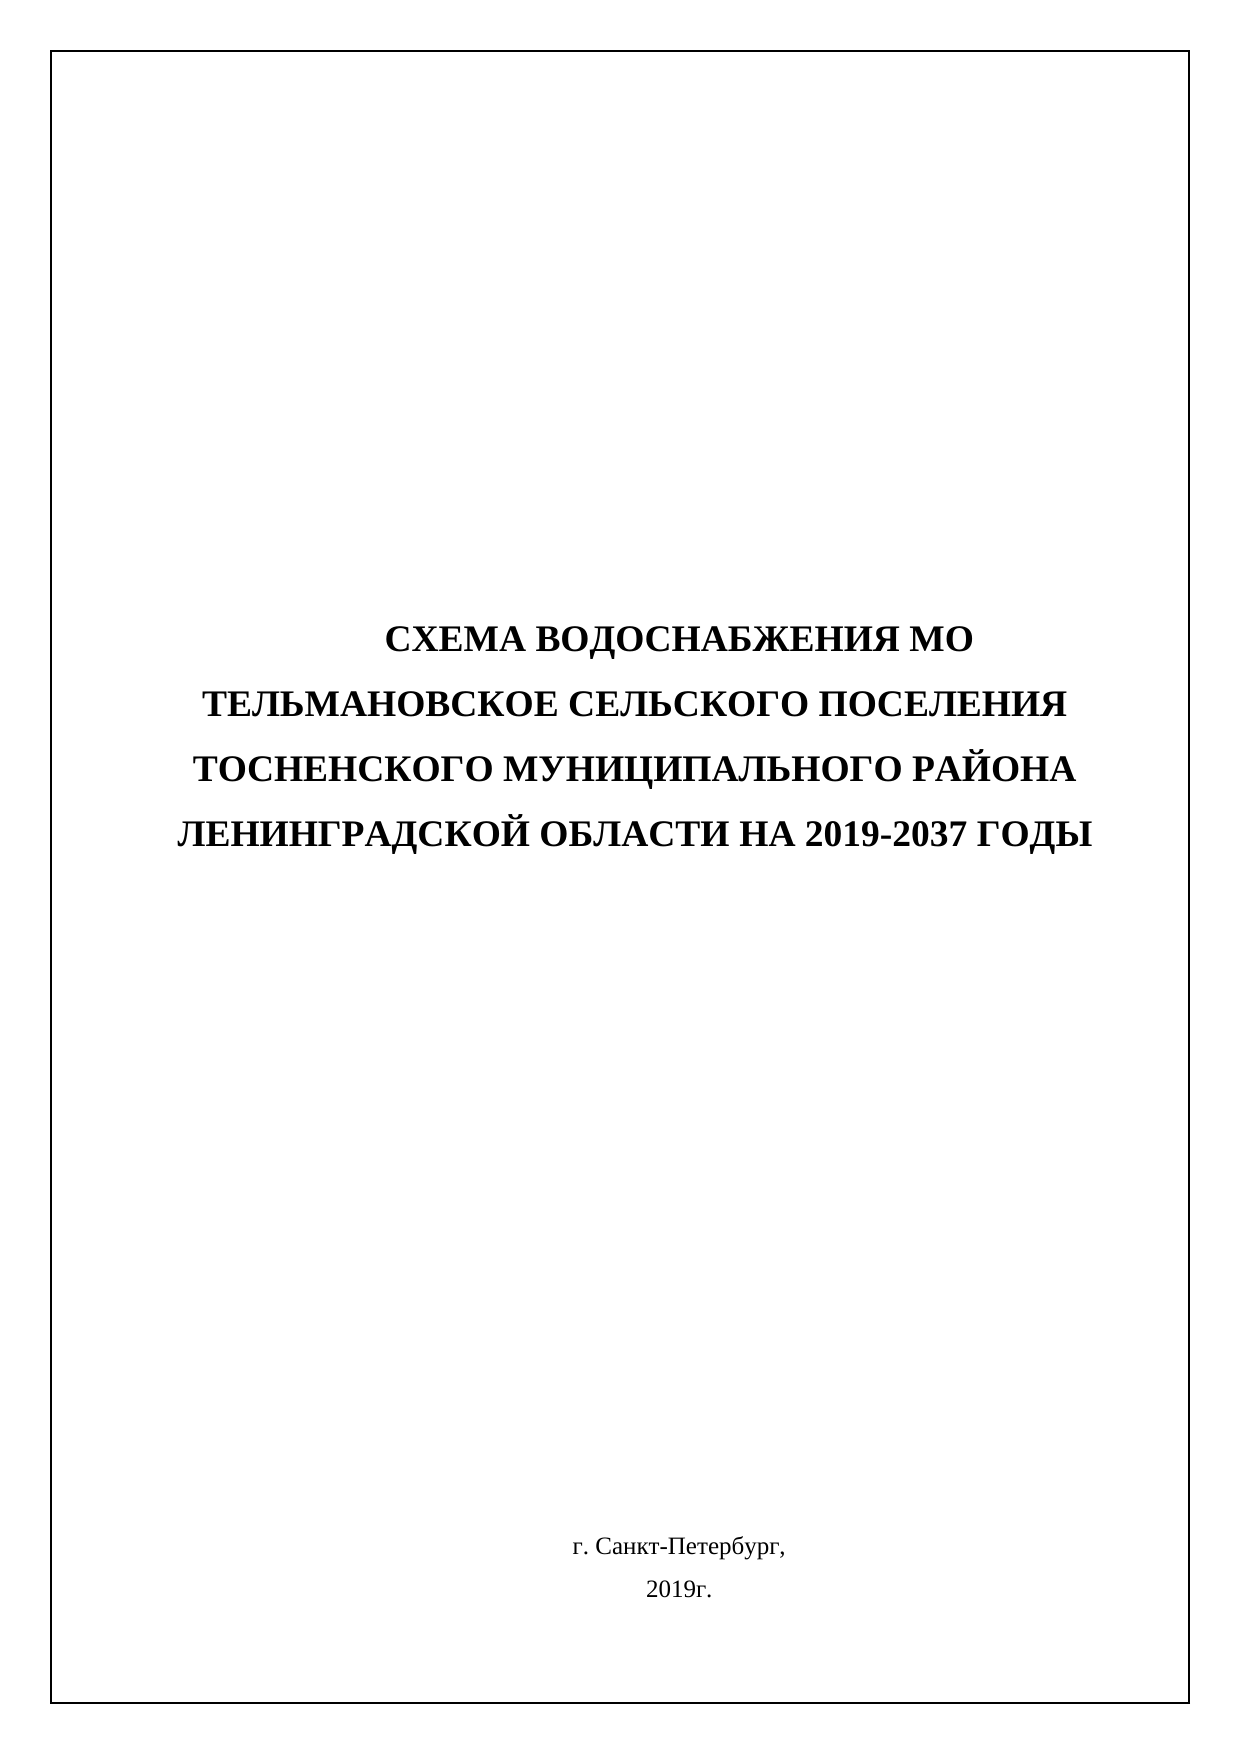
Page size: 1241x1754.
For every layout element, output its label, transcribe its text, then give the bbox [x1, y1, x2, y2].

text г. Санкт-Петербург, [118, 1531, 1152, 1559]
text СХЕМА ВОДОСНАБЖЕНИЯ МО ТЕЛЬМАНОВСКОЕ СЕЛЬСКОГО ПОСЕЛЕНИЯ ТОСНЕНСКОГО МУНИЦИПАЛЬНОГО РАЙОНА ЛЕНИНГРАДСКОЙ ОБЛАСТИ на 2019-2037 годы [118, 617, 1152, 854]
text 2019г. [118, 1574, 1152, 1603]
